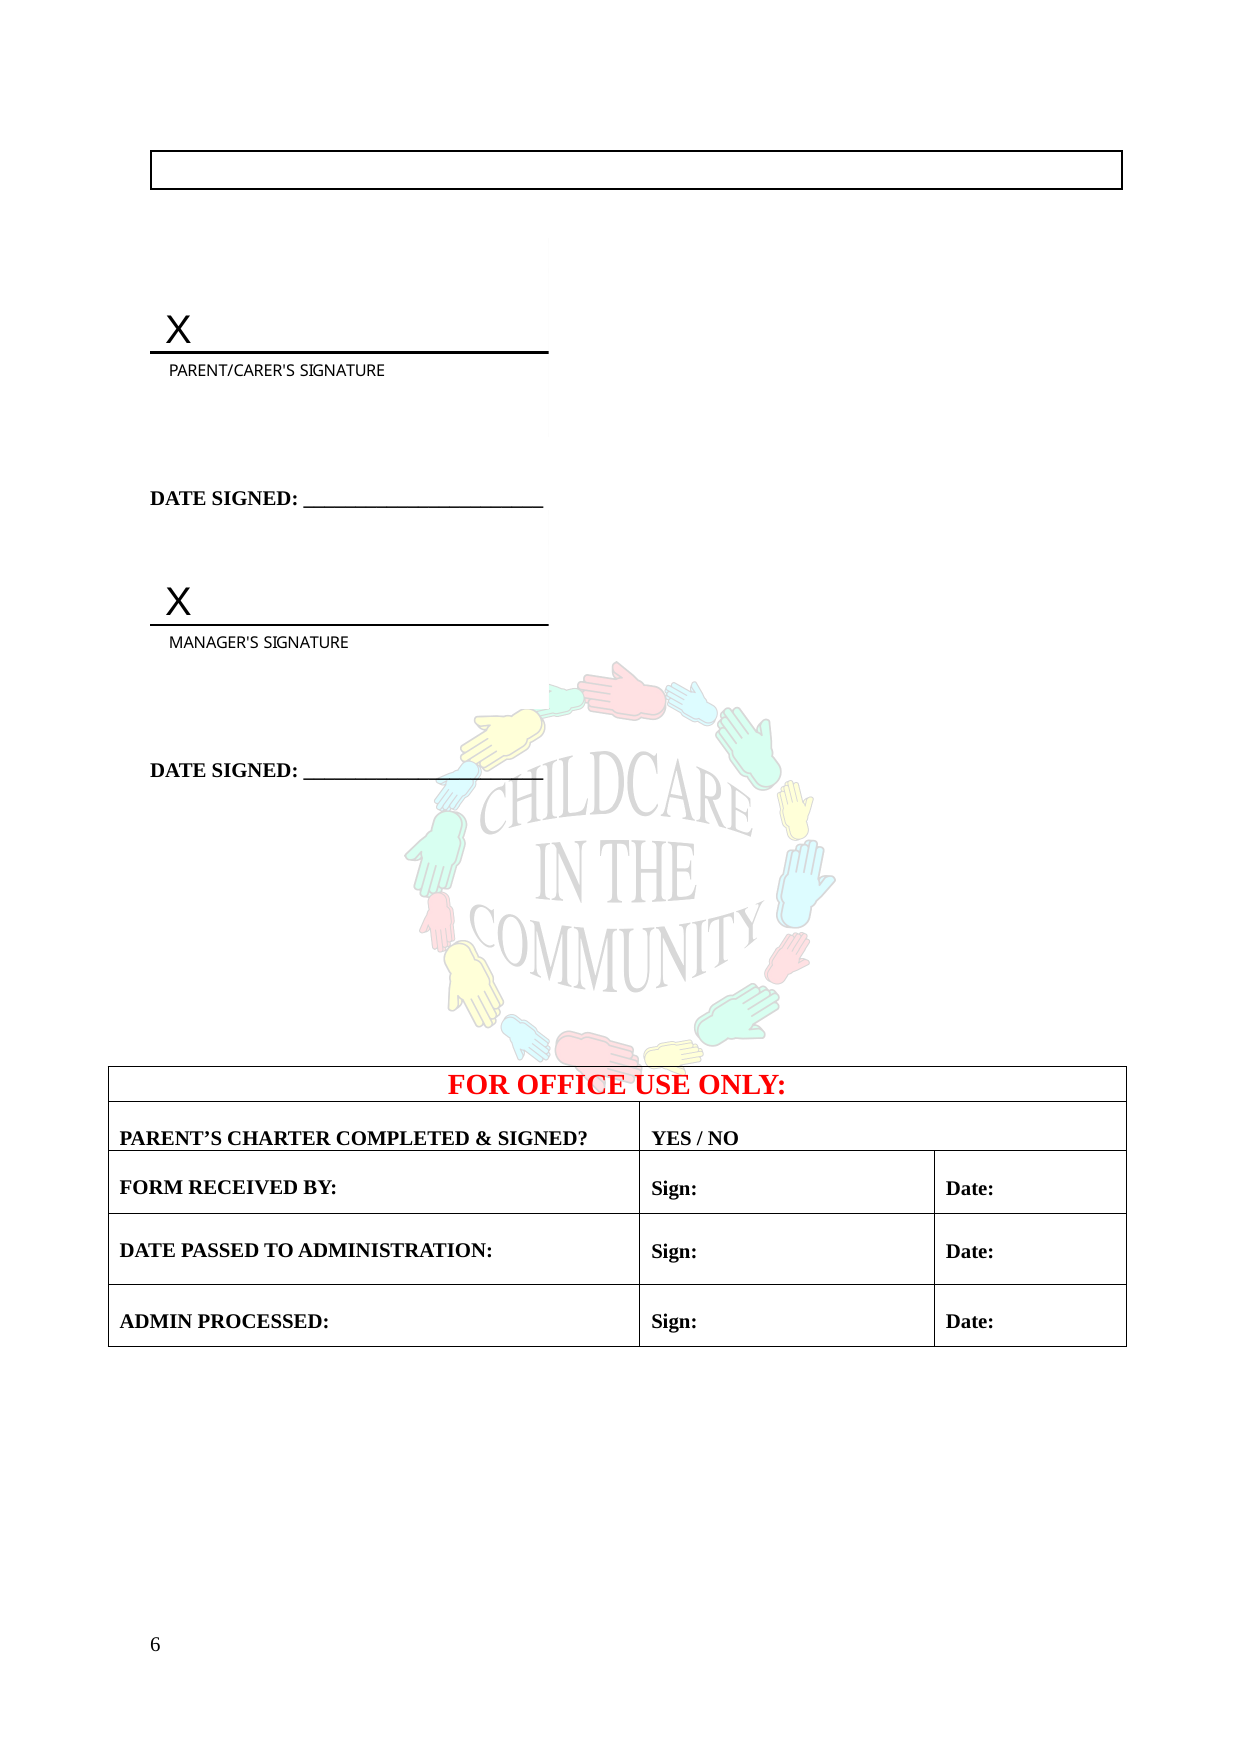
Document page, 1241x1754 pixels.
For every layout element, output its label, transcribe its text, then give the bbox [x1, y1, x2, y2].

table_cell YES / NO [640, 1102, 1126, 1150]
text DATE SIGNED: _______________________ [150, 758, 1090, 782]
table_cell PARENT’S CHARTER COMPLETED & SIGNED? [109, 1102, 639, 1150]
table_cell Sign: [640, 1285, 934, 1346]
table_cell Date: [935, 1151, 1126, 1212]
table_cell Sign: [640, 1214, 934, 1283]
table_cell DATE PASSED TO ADMINISTRATION: [109, 1214, 639, 1283]
table_cell [152, 152, 1121, 187]
table_cell Date: [935, 1214, 1126, 1283]
text DATE SIGNED: _______________________ [150, 486, 1090, 510]
table_cell FORM RECEIVED BY: [109, 1151, 639, 1212]
table_cell Sign: [640, 1151, 934, 1212]
table_header FOR OFFICE USE ONLY: [109, 1067, 1126, 1101]
table_cell ADMIN PROCESSED: [109, 1285, 639, 1346]
table_cell Date: [935, 1285, 1126, 1346]
